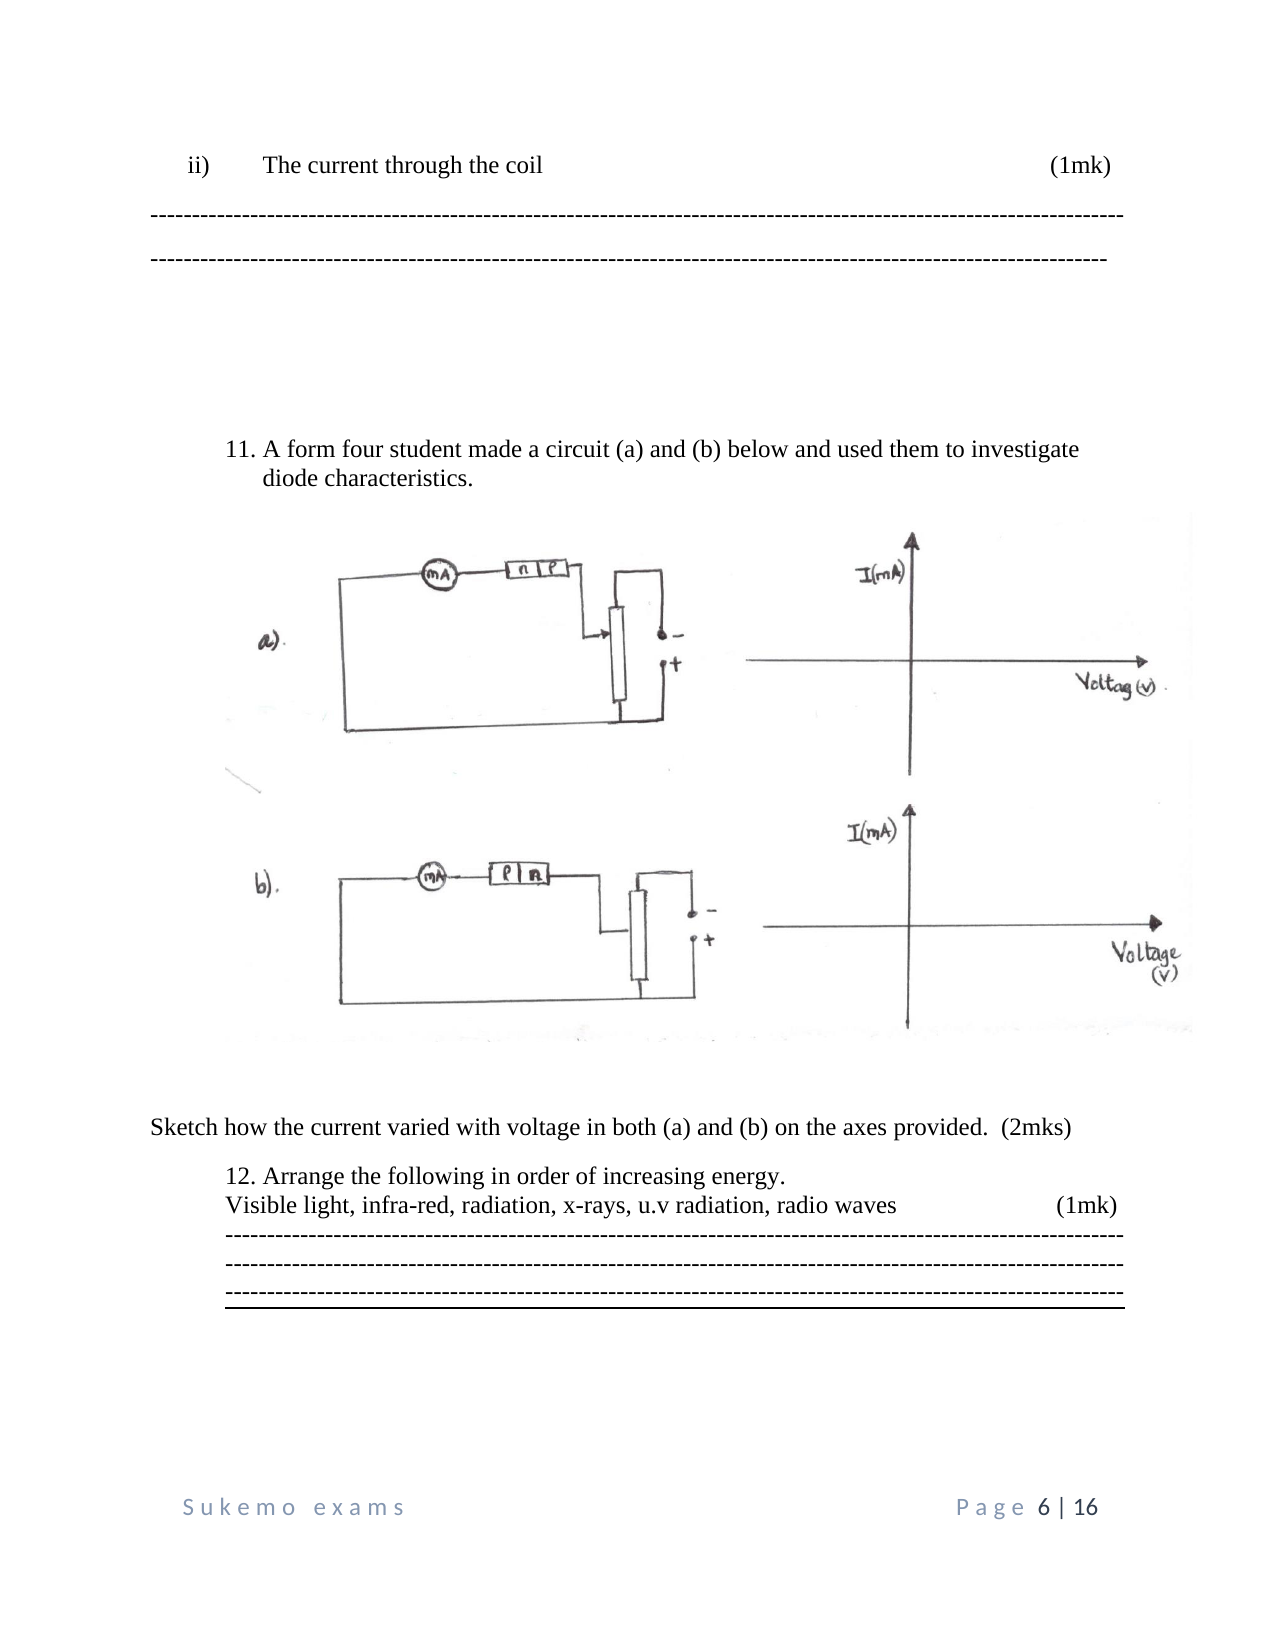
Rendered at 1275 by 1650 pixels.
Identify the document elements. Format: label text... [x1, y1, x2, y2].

list Arrange the following in order of increasing energy. [225, 1161, 1125, 1190]
list ------------------------------------------------------------------------------------------------------------------------------------------------------------------------------------------------------------------------------------------------------------------------------------------------------------------------------------ [225, 1219, 1125, 1307]
list A form four student made a circuit (a) and (b) below and used them to investigate diode characteristics. [225, 434, 1125, 492]
text ---------------------------------------------------------------------------------------------------------------------------------------------------------------------------------------------------------------------------------------- [150, 199, 1125, 271]
text Sketch how the current varied with voltage in both (a) and (b) on the axes provided. (2mks) [150, 1112, 1125, 1141]
list Visible light, infra-red, radiation, x-rays, u.v radiation, radio waves (1mk) [225, 1190, 1125, 1219]
picture [225, 512, 1200, 1042]
list The current through the coil (1mk) [187, 150, 1125, 179]
